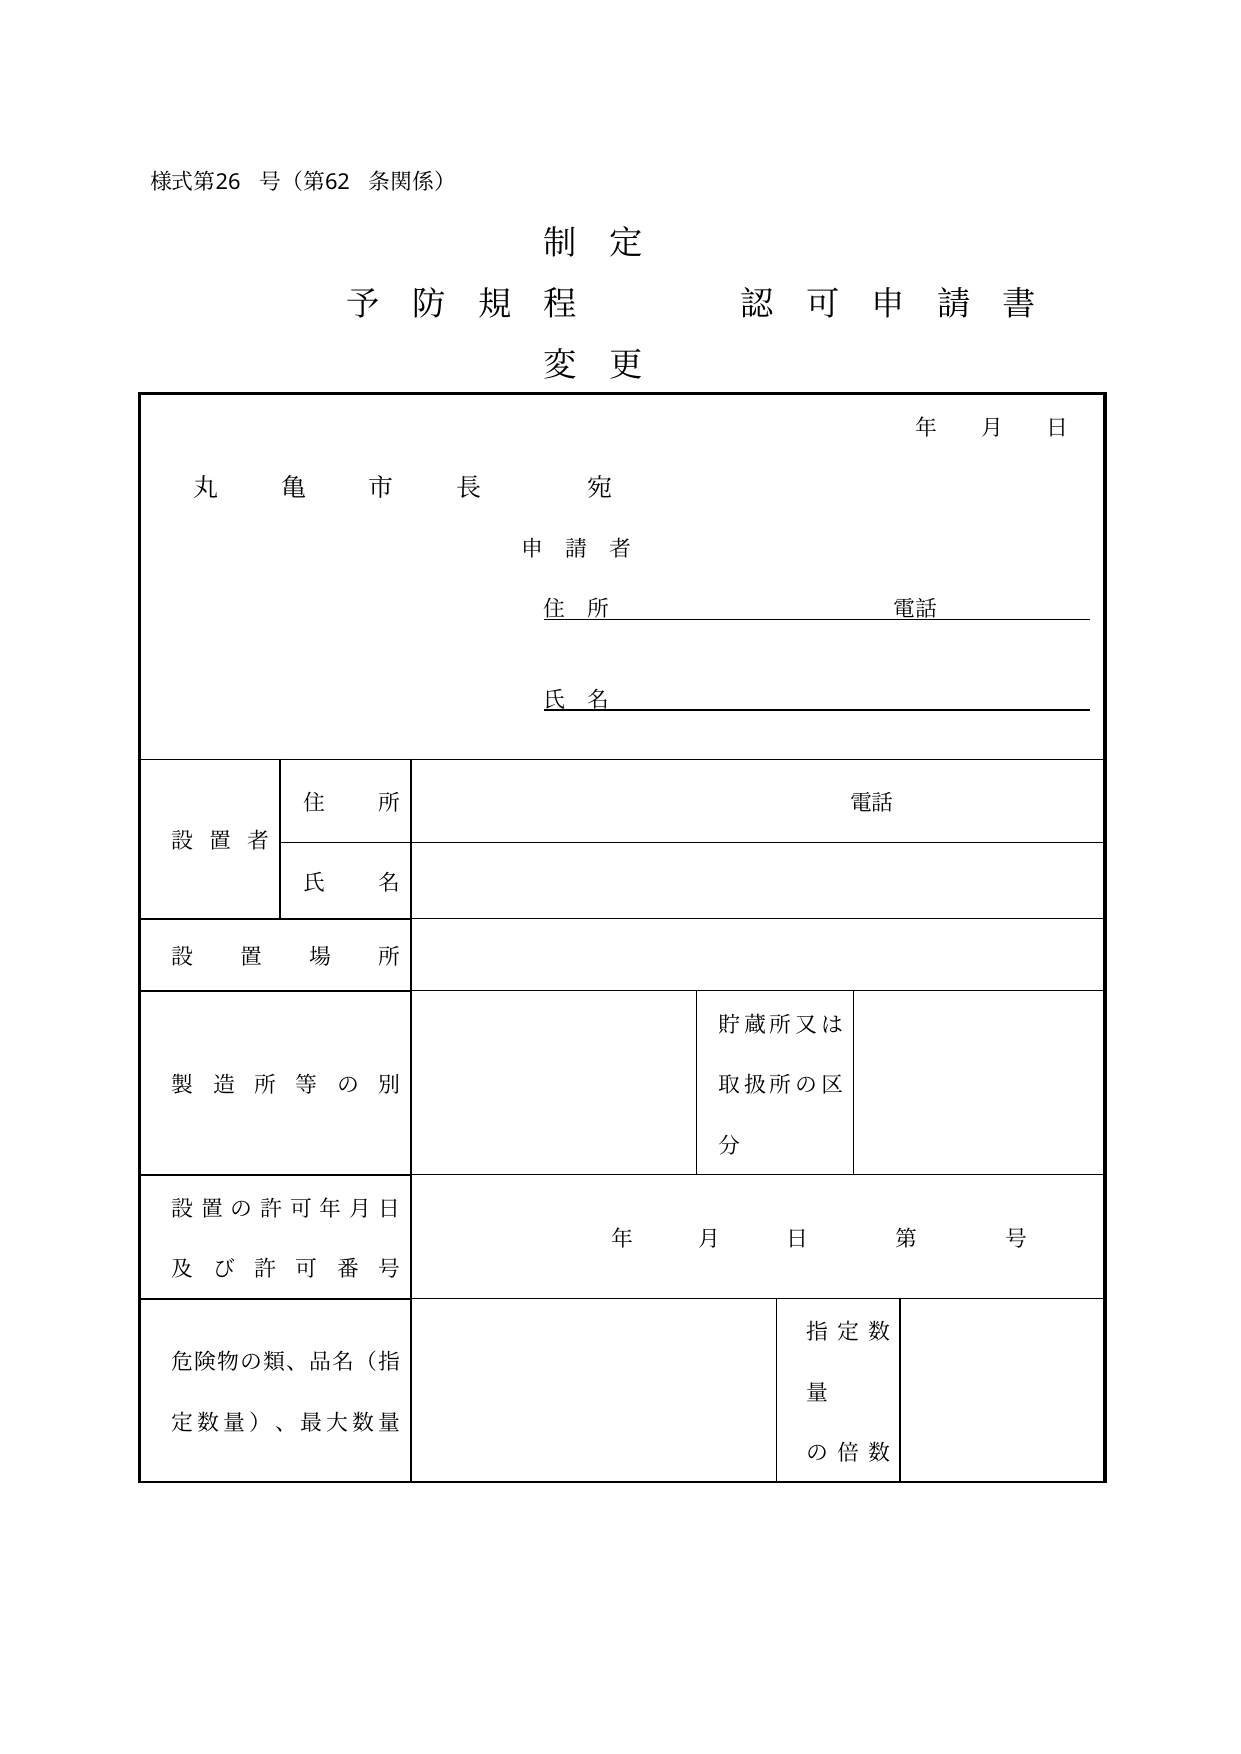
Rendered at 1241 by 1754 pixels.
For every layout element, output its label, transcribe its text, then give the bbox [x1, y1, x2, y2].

table_cell 指定数量 の倍数 [777, 1299, 899, 1481]
table_cell 貯蔵所又は取扱所の区分 [697, 991, 853, 1174]
table_cell 住所 [281, 760, 410, 842]
table_header 年 月 日 丸 亀 市 長 宛 申 請 者 住 所 電話 氏 名 [141, 395, 1103, 759]
text 予 防 規 程 認 可 申 請 書 [150, 271, 1090, 331]
text 様式第26号（第62条関係） [135, 149, 1090, 210]
table_cell [412, 843, 1103, 918]
table_cell 製造所等の別 [141, 992, 410, 1174]
text 変 更 [150, 331, 1090, 392]
table_cell [412, 1299, 776, 1481]
table_cell [412, 919, 1103, 990]
table_cell 設置の許可年月日 及び許可番号 [141, 1176, 410, 1297]
table_cell 氏名 [281, 843, 410, 918]
table_cell [901, 1299, 1103, 1481]
table_cell [854, 991, 1103, 1174]
text 制 定 [150, 210, 1090, 271]
table_cell 電話 [412, 760, 1103, 842]
table_cell 設置者 [141, 760, 279, 918]
table_cell [412, 991, 696, 1174]
table_cell 危険物の類、品名（指定数量）、最大数量 [141, 1300, 410, 1481]
table_cell 設置場所 [141, 920, 410, 990]
table_cell 年 月 日 第 号 [412, 1175, 1103, 1297]
